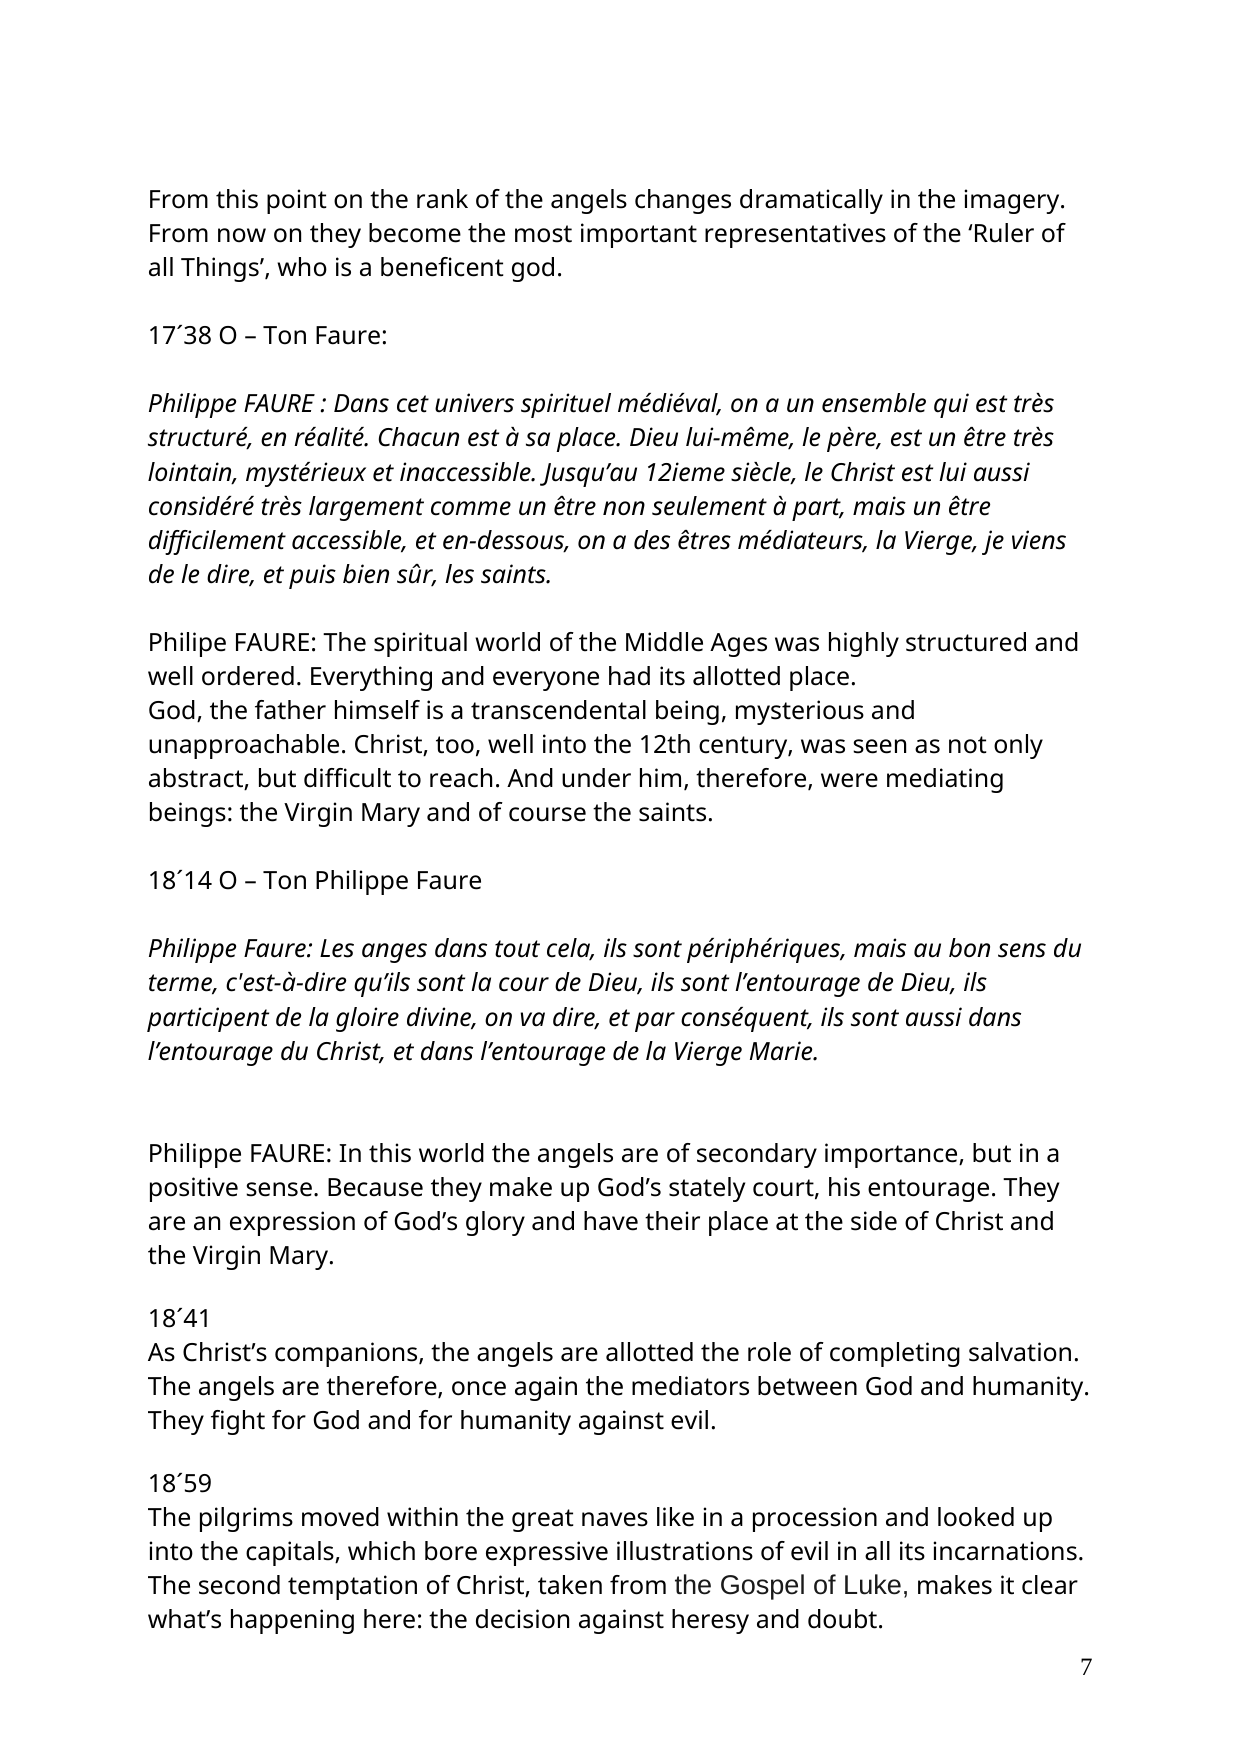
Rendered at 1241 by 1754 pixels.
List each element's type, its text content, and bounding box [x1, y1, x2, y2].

text 18´59 [148, 1465, 1093, 1499]
text Philipe FAURE: The spiritual world of the Middle Ages was highly structured and well ordered. Everything and everyone had its allotted place. [148, 624, 1093, 693]
text As Christ’s companions, the angels are allotted the role of completing salvation. The angels are therefore, once again the mediators between God and humanity. They fight for God and for humanity against evil. [148, 1334, 1093, 1437]
text The second temptation of Christ, taken from the Gospel of Luke, makes it clear what’s happening here: the decision against heresy and doubt. [148, 1568, 1093, 1636]
text From this point on the rank of the angels changes dramatically in the imagery. From now on they become the most important representatives of the ‘Ruler of all Things’, who is a beneficent god. [148, 182, 1093, 284]
text Philippe Faure: Les anges dans tout cela, ils sont périphériques, mais au bon sens du terme, c'est-à-dire qu’ils sont la cour de Dieu, ils sont l’entourage de Dieu, ils participent de la gloire divine, on va dire, et par conséquent, ils sont aussi dans l’entourage du Christ, et dans l’entourage de la Vierge Marie. [148, 931, 1093, 1067]
text God, the father himself is a transcendental being, mysterious and unapproachable. Christ, too, well into the 12th century, was seen as not only abstract, but difficult to reach. And under him, therefore, were mediating beings: the Virgin Mary and of course the saints. [148, 693, 1093, 829]
text 18´14 O – Ton Philippe Faure [148, 863, 1093, 897]
text The pilgrims moved within the great naves like in a procession and looked up into the capitals, which bore expressive illustrations of evil in all its incarnations. [148, 1499, 1093, 1568]
text Philippe FAURE: In this world the angels are of secondary importance, but in a positive sense. Because they make up God’s stately court, his entourage. They are an expression of God’s glory and have their place at the side of Christ and the Virgin Mary. [148, 1135, 1093, 1272]
text Philippe FAURE : Dans cet univers spirituel médiéval, on a un ensemble qui est très structuré, en réalité. Chacun est à sa place. Dieu lui-même, le père, est un être très lointain, mystérieux et inaccessible. Jusqu’au 12ieme siècle, le Christ est lui aussi considéré très largement comme un être non seulement à part, mais un être difficilement accessible, et en-dessous, on a des êtres médiateurs, la Vierge, je viens de le dire, et puis bien sûr, les saints. [148, 386, 1093, 590]
text 17´38 O – Ton Faure: [148, 318, 1093, 352]
text 18´41 [148, 1300, 1093, 1334]
